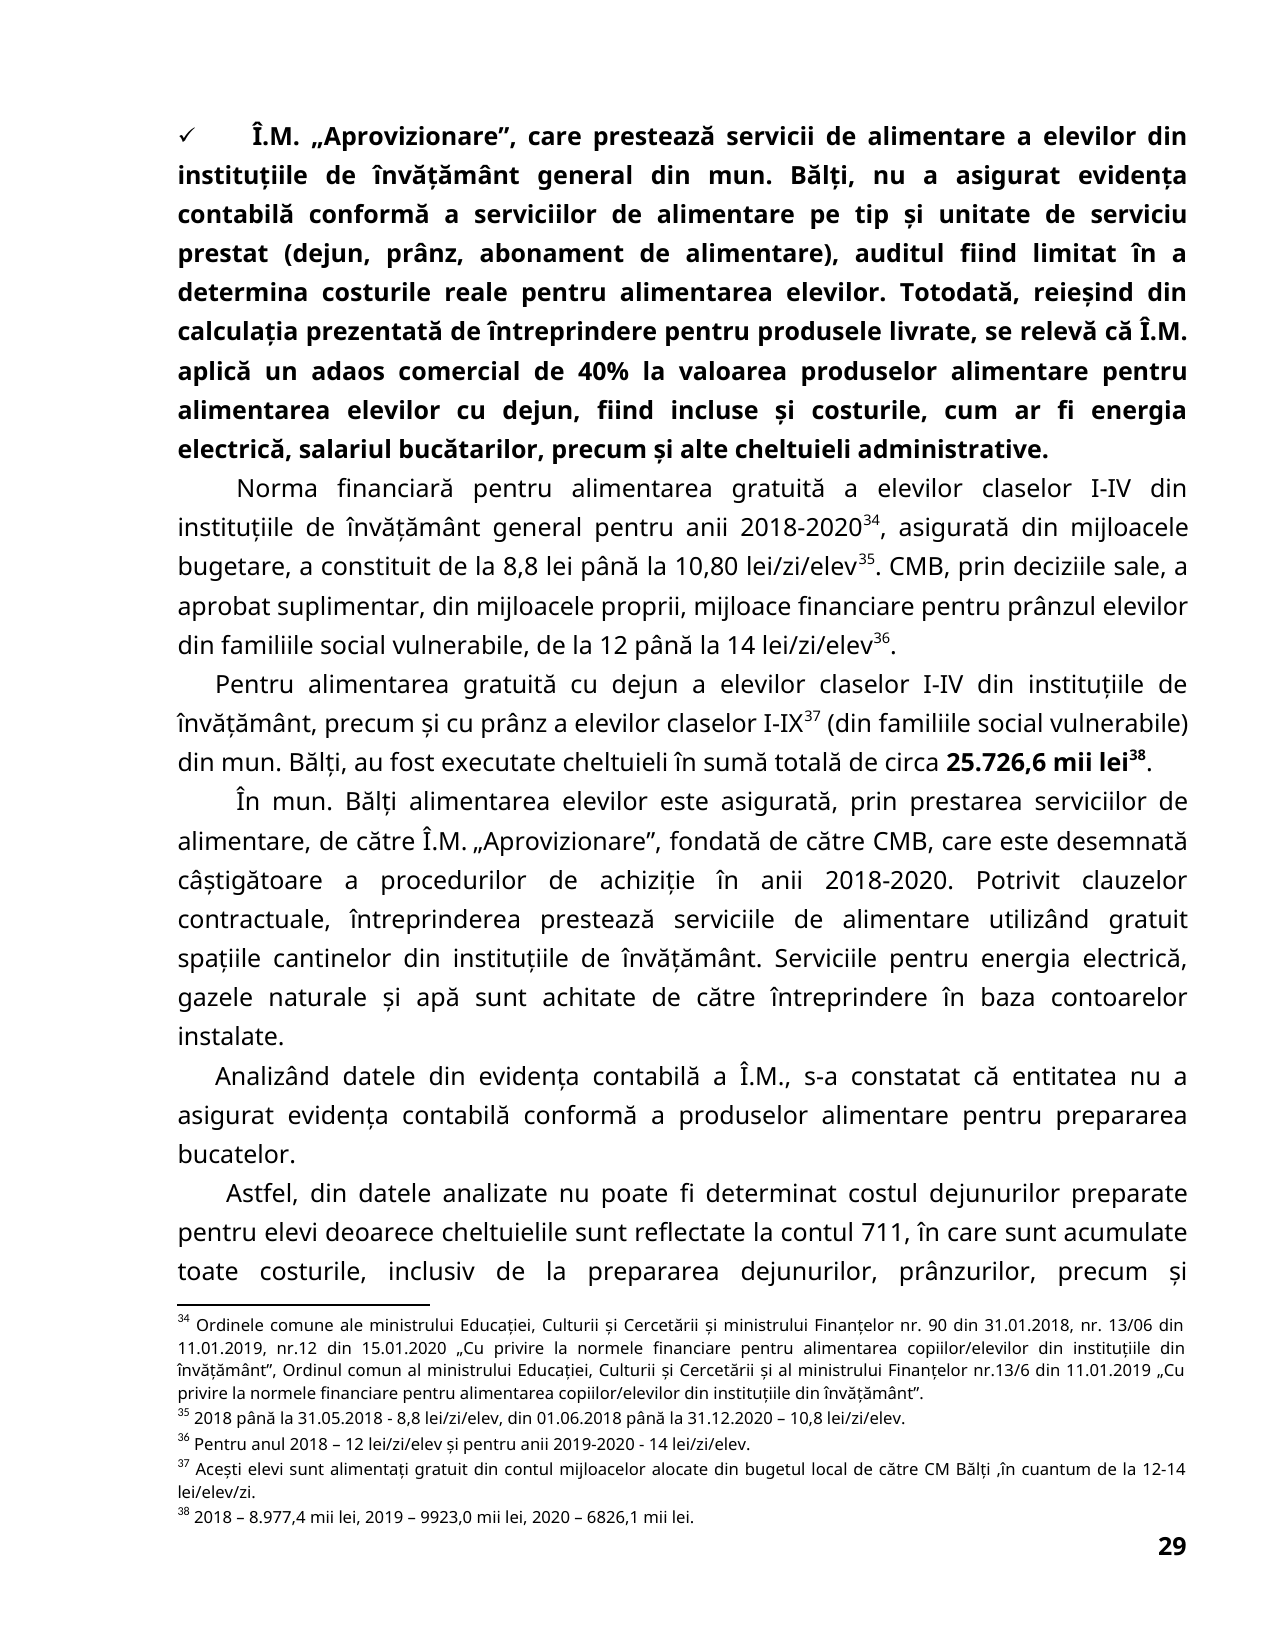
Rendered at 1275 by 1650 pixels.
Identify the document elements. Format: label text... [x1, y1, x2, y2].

text Norma financiară pentru alimentarea gratuită a elevilor claselor I-IV din instituțiile de învățământ general pentru anii 2018-2020, asigurată din mijloacele bugetare, a constituit de la 8,8 lei până la 10,80 lei/zi/elev. CMB, prin deciziile sale, a aprobat suplimentar, din mijloacele proprii, mijloace financiare pentru prânzul elevilor din familiile social vulnerabile, de la 12 până la 14 lei/zi/elev. [177, 471, 1189, 661]
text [177, 1176, 1189, 1288]
list Î.M. „Aprovizionare”, care prestează servicii de alimentare a elevilor din instituțiile de învățământ general din mun. Bălți, nu a asigurat evidența contabilă conformă a serviciilor de alimentare pe tip și unitate de serviciu prestat (dejun, prânz, abonament de alimentare), auditul fiind limitat în a determina costurile reale pentru alimentarea elevilor. Totodată, reieșind din calculația prezentată de întreprindere pentru produsele livrate, se relevă că Î.M. aplică un adaos comercial de 40% la valoarea produselor alimentare pentru alimentarea elevilor cu dejun, fiind incluse și costurile, cum ar fi energia electrică, salariul bucătarilor, precum și alte cheltuieli administrative. [177, 118, 1189, 466]
text Pentru alimentarea gratuită cu dejun a elevilor claselor I-IV din instituțiile de învățământ, precum și cu prânz a elevilor claselor I-IX (din familiile social vulnerabile) din mun. Bălți, au fost executate cheltuieli în sumă totală de circa 25.726,6 mii lei. [177, 666, 1189, 779]
text În mun. Bălți alimentarea elevilor este asigurată, prin prestarea serviciilor de alimentare, de către Î.M. „Aprovizionare”, fondată de către CMB, care este desemnată câștigătoare a procedurilor de achiziție în anii 2018-2020. Potrivit clauzelor contractuale, întreprinderea prestează serviciile de alimentare utilizând gratuit spațiile cantinelor din instituțiile de învățământ. Serviciile pentru energia electrică, gazele naturale și apă sunt achitate de către întreprindere în baza contoarelor instalate. [177, 784, 1189, 1053]
text Analizând datele din evidența contabilă a Î.M., s-a constatat că entitatea nu a asigurat evidența contabilă conformă a produselor alimentare pentru prepararea bucatelor. [177, 1058, 1189, 1171]
